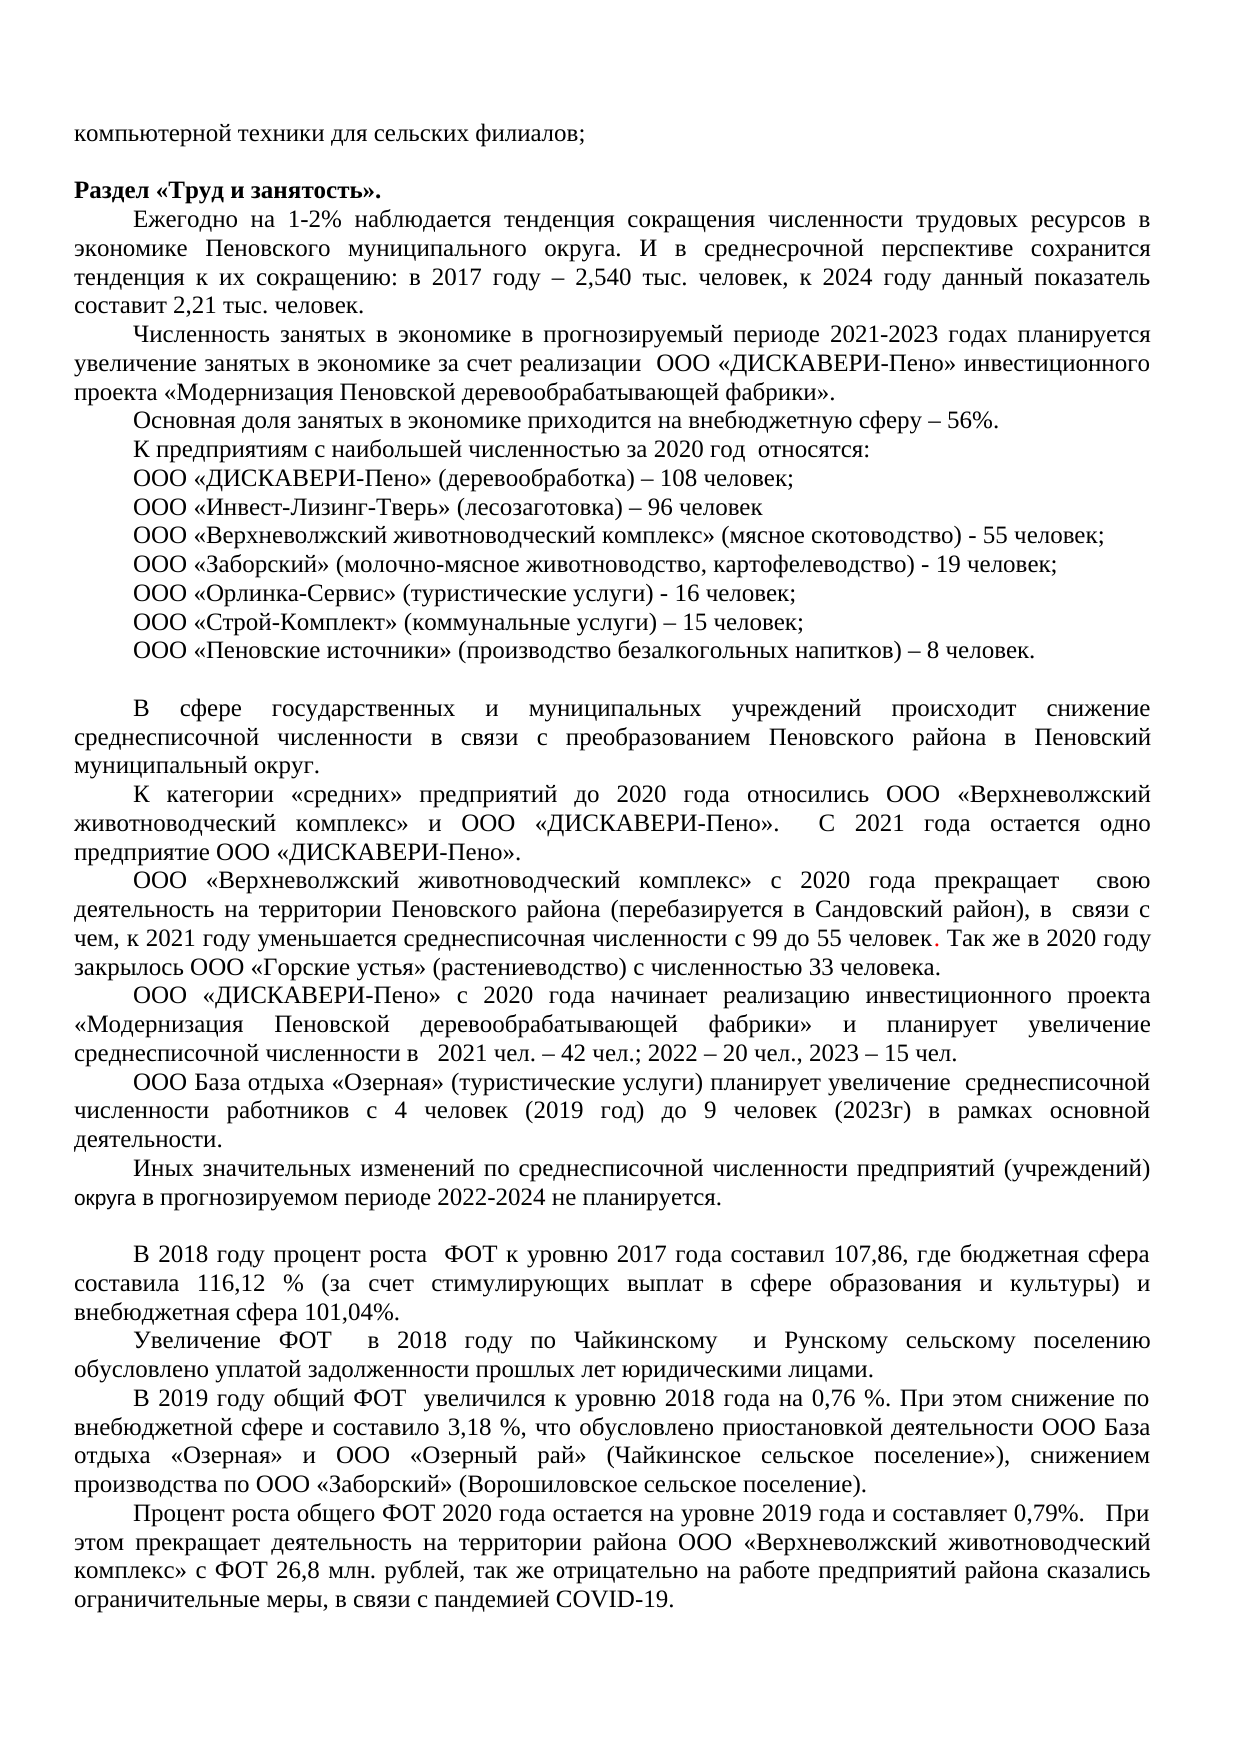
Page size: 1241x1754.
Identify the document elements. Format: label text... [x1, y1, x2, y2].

text ООО «Инвест-Лизинг-Тверь» (лесозаготовка) – 96 человек [74, 492, 1152, 521]
text В сфере государственных и муниципальных учреждений происходит снижение среднесписочной численности в связи с преобразованием Пеновского района в Пеновский муниципальный округ. [74, 693, 1152, 779]
text Иных значительных изменений по среднесписочной численности предприятий (учреждений) округа в прогнозируемом периоде 2022-2024 не планируется. [74, 1153, 1152, 1211]
text К категории «средних» предприятий до 2020 года относились ООО «Верхневолжский животноводческий комплекс» и ООО «ДИСКАВЕРИ-Пено». С 2021 года остается одно предприятие ООО «ДИСКАВЕРИ-Пено». [74, 779, 1152, 866]
text ООО База отдыха «Озерная» (туристические услуги) планирует увеличение среднесписочной численности работников с 4 человек (2019 год) до 9 человек (2023г) в рамках основной деятельности. [74, 1067, 1152, 1153]
text К предприятиям с наибольшей численностью за 2020 год относятся: [74, 434, 1152, 463]
text ООО «Строй-Комплект» (коммунальные услуги) – 15 человек; [74, 607, 1152, 636]
text ООО «Верхневолжский животноводческий комплекс» с 2020 года прекращает свою деятельность на территории Пеновского района (перебазируется в Сандовский район), в связи с чем, к 2021 году уменьшается среднесписочная численности с 99 до 55 человек. Так же в 2020 году закрылось ООО «Горские устья» (растениеводство) с численностью 33 человека. [74, 866, 1152, 981]
text Ежегодно на 1-2% наблюдается тенденция сокращения численности трудовых ресурсов в экономике Пеновского муниципального округа. И в среднесрочной перспективе сохранится тенденция к их сокращению: в 2017 году – 2,540 тыс. человек, к 2024 году данный показатель составит 2,21 тыс. человек. [74, 204, 1152, 319]
text ООО «Орлинка-Сервис» (туристические услуги) - 16 человек; [74, 578, 1152, 607]
text ООО «ДИСКАВЕРИ-Пено» с 2020 года начинает реализацию инвестиционного проекта «Модернизация Пеновской деревообрабатывающей фабрики» и планирует увеличение среднесписочной численности в 2021 чел. – 42 чел.; 2022 – 20 чел., 2023 – 15 чел. [74, 981, 1152, 1067]
text ООО «Заборский» (молочно-мясное животноводство, картофелеводство) - 19 человек; [74, 549, 1152, 578]
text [74, 118, 1152, 147]
text В 2019 году общий ФОТ увеличился к уровню 2018 года на 0,76 %. При этом снижение по внебюджетной сфере и составило 3,18 %, что обусловлено приостановкой деятельности ООО База отдыха «Озерная» и ООО «Озерный рай» (Чайкинское сельское поселение»), снижением производства по ООО «Заборский» (Ворошиловское сельское поселение). [74, 1383, 1152, 1498]
text ООО «Пеновские источники» (производство безалкогольных напитков) – 8 человек. [74, 636, 1152, 664]
text Основная доля занятых в экономике приходится на внебюджетную сферу – 56%. [74, 406, 1152, 434]
text Численность занятых в экономике в прогнозируемый периоде 2021-2023 годах планируется увеличение занятых в экономике за счет реализации ООО «ДИСКАВЕРИ-Пено» инвестиционного проекта «Модернизация Пеновской деревообрабатывающей фабрики». [74, 319, 1152, 406]
text ООО «ДИСКАВЕРИ-Пено» (деревообработка) – 108 человек; [74, 463, 1152, 492]
text В 2018 году процент роста ФОТ к уровню 2017 года составил 107,86, где бюджетная сфера составила 116,12 % (за счет стимулирующих выплат в сфере образования и культуры) и внебюджетная сфера 101,04%. [74, 1239, 1152, 1326]
text ООО «Верхневолжский животноводческий комплекс» (мясное скотоводство) - 55 человек; [74, 521, 1152, 549]
text Увеличение ФОТ в 2018 году по Чайкинскому и Рунскому сельскому поселению обусловлено уплатой задолженности прошлых лет юридическими лицами. [74, 1326, 1152, 1383]
text Раздел «Труд и занятость». [74, 176, 1152, 204]
text Процент роста общего ФОТ 2020 года остается на уровне 2019 года и составляет 0,79%. При этом прекращает деятельность на территории района ООО «Верхневолжский животноводческий комплекс» с ФОТ 26,8 млн. рублей, так же отрицательно на работе предприятий района сказались ограничительные меры, в связи с пандемией COVID-19. [74, 1498, 1152, 1613]
